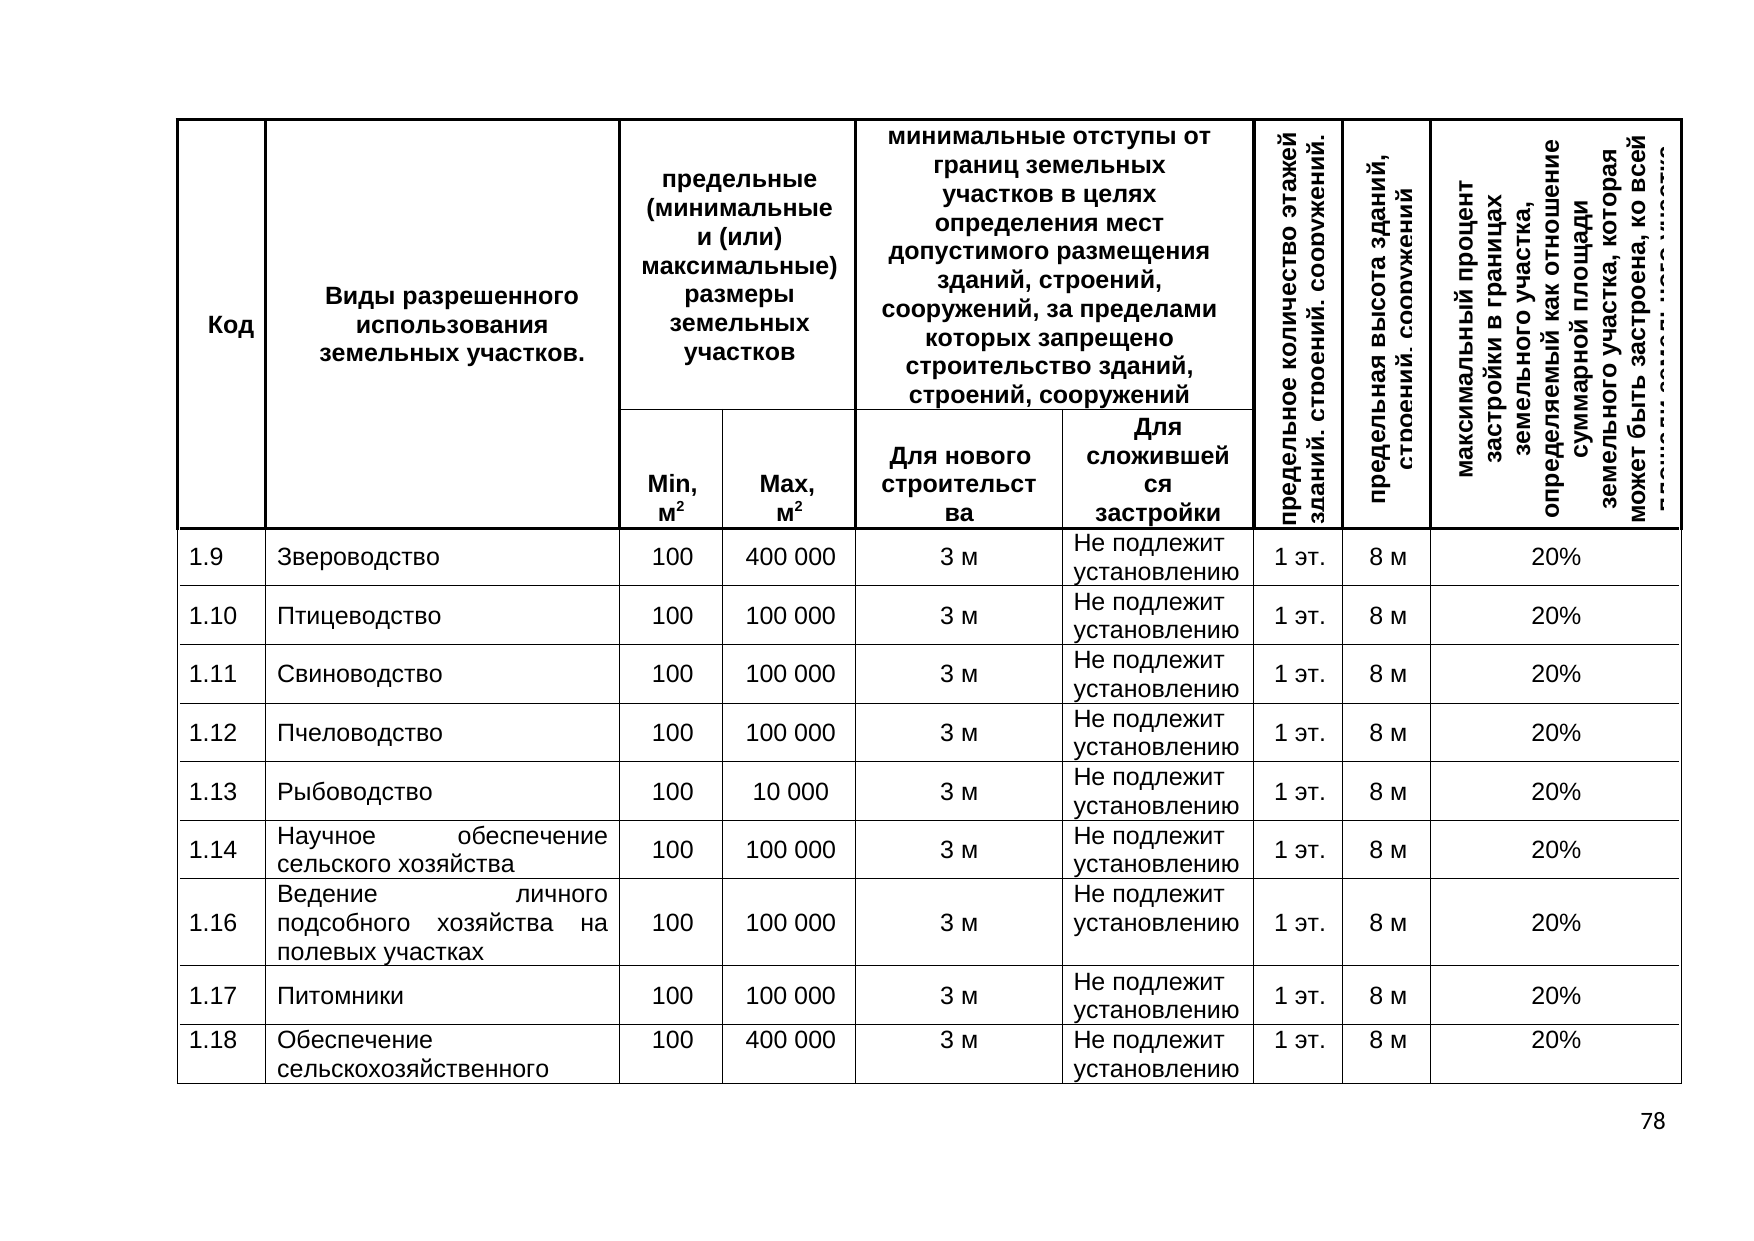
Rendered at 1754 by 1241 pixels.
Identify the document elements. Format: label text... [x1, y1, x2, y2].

table_cell 1.18 [178, 1024, 265, 1082]
table_cell 20% [1431, 1024, 1681, 1082]
table_cell Научное обеспечение сельского хозяйства [266, 821, 619, 878]
table_header максимальный процент застройки в границах земельного участка, определяемый как отношение суммарной площади земельного участка, которая может быть застроена, ко всей площади земельного участка [1432, 121, 1680, 527]
table_cell 100 000 [723, 586, 855, 644]
table_cell 1.10 [178, 585, 265, 644]
table_cell 3 м [856, 879, 1062, 965]
table_cell Не подлежит установлению [1063, 645, 1253, 702]
table_cell 1 эт. [1254, 879, 1342, 965]
table_cell Звероводство [266, 530, 619, 585]
table_cell 1 эт. [1254, 530, 1342, 585]
table_cell 8 м [1343, 1025, 1430, 1082]
table_cell 1 эт. [1254, 586, 1342, 644]
table_cell 10 000 [723, 762, 855, 819]
table_cell 1.11 [178, 644, 265, 702]
table_cell 20% [1431, 644, 1681, 702]
table_cell 20% [1431, 820, 1681, 878]
table_cell 8 м [1343, 879, 1430, 965]
table_cell 8 м [1343, 645, 1430, 702]
table_cell 1 эт. [1254, 704, 1342, 761]
table_cell 1.16 [178, 878, 265, 965]
table_cell Не подлежит установлению [1063, 966, 1253, 1024]
table_cell 100 [620, 704, 722, 761]
table_cell Не подлежит установлению [1063, 879, 1253, 965]
table_cell Пчеловодство [266, 704, 619, 761]
table_header Код [179, 121, 264, 527]
table_cell 20% [1431, 761, 1681, 819]
table_cell Не подлежит установлению [1063, 586, 1253, 644]
table_cell 8 м [1343, 530, 1430, 585]
table_header предельное количество этажей зданий, строений, сооружений, [1256, 121, 1341, 527]
table_cell Рыбоводство [266, 762, 619, 819]
table_cell 100 [620, 762, 722, 819]
table_cell 8 м [1343, 821, 1430, 878]
table_cell 100 [620, 530, 722, 585]
table_cell 8 м [1343, 586, 1430, 644]
table_cell 3 м [856, 1025, 1062, 1082]
table_cell 100 000 [723, 821, 855, 878]
table_cell 100 [620, 645, 722, 702]
table_cell 20% [1431, 878, 1681, 965]
table_cell Для нового строительства [857, 410, 1062, 527]
table_cell Max, м2 [723, 410, 854, 527]
table_cell 1.17 [178, 965, 265, 1024]
table_cell 1 эт. [1254, 966, 1342, 1024]
table_cell 3 м [856, 586, 1062, 644]
table_cell 1.9 [178, 528, 265, 585]
table_cell Питомники [266, 966, 619, 1024]
table_cell Не подлежит установлению [1063, 704, 1253, 761]
table_cell 3 м [856, 530, 1062, 585]
table_cell Не подлежит установлению [1063, 530, 1253, 585]
table_cell Не подлежит установлению [1063, 762, 1253, 819]
table_cell 100 [620, 586, 722, 644]
table_cell 3 м [856, 966, 1062, 1024]
table_header предельные (минимальные и (или) максимальные) размеры земельных участков [621, 121, 854, 409]
table_cell 20% [1431, 585, 1681, 644]
table_cell 20% [1431, 965, 1681, 1024]
table_cell 8 м [1343, 762, 1430, 819]
table_cell 1.12 [178, 703, 265, 761]
table_cell 100 000 [723, 704, 855, 761]
table_cell 100 [620, 821, 722, 878]
table_cell 1 эт. [1254, 821, 1342, 878]
table_cell 3 м [856, 762, 1062, 819]
table_cell Птицеводство [266, 586, 619, 644]
table_cell 100 000 [723, 879, 855, 965]
table_cell 20% [1431, 527, 1681, 585]
table_cell 1 эт. [1254, 1025, 1342, 1082]
table_header Виды разрешенного использования земельных участков. [267, 121, 618, 527]
table_cell 100 [620, 1025, 722, 1082]
table_cell 400 000 [723, 1025, 855, 1082]
table_cell 100 [620, 879, 722, 965]
table_cell Свиноводство [266, 645, 619, 702]
table_header предельная высота зданий, строений, сооружений [1344, 121, 1429, 527]
table_cell 3 м [856, 704, 1062, 761]
table_header минимальные отступы от границ земельных участков в целях определения мест допустимого размещения зданий, строений, сооружений, за пределами которых запрещено строительство зданий, строений, сооружений [857, 121, 1252, 409]
table_cell 3 м [856, 645, 1062, 702]
table_cell Не подлежит установлению [1063, 821, 1253, 878]
table_cell 3 м [856, 821, 1062, 878]
table_cell Обеспечение сельскохозяйственного производства [266, 1025, 619, 1082]
table_cell 1.13 [178, 761, 265, 819]
table_cell 400 000 [723, 530, 855, 585]
table_cell 100 [620, 966, 722, 1024]
table_cell 1 эт. [1254, 645, 1342, 702]
table_cell Ведение личного подсобного хозяйства на полевых участках [266, 879, 619, 965]
table_cell Не подлежит установлению [1063, 1025, 1253, 1082]
table_cell Для сложившейся застройки [1063, 410, 1252, 527]
table_cell 1 эт. [1254, 762, 1342, 819]
table_cell 8 м [1343, 704, 1430, 761]
table_cell 1.14 [178, 820, 265, 878]
table_cell 100 000 [723, 966, 855, 1024]
table_cell 8 м [1343, 966, 1430, 1024]
table_cell 100 000 [723, 645, 855, 702]
table_cell 20% [1431, 703, 1681, 761]
table_cell Min, м2 [621, 410, 722, 527]
